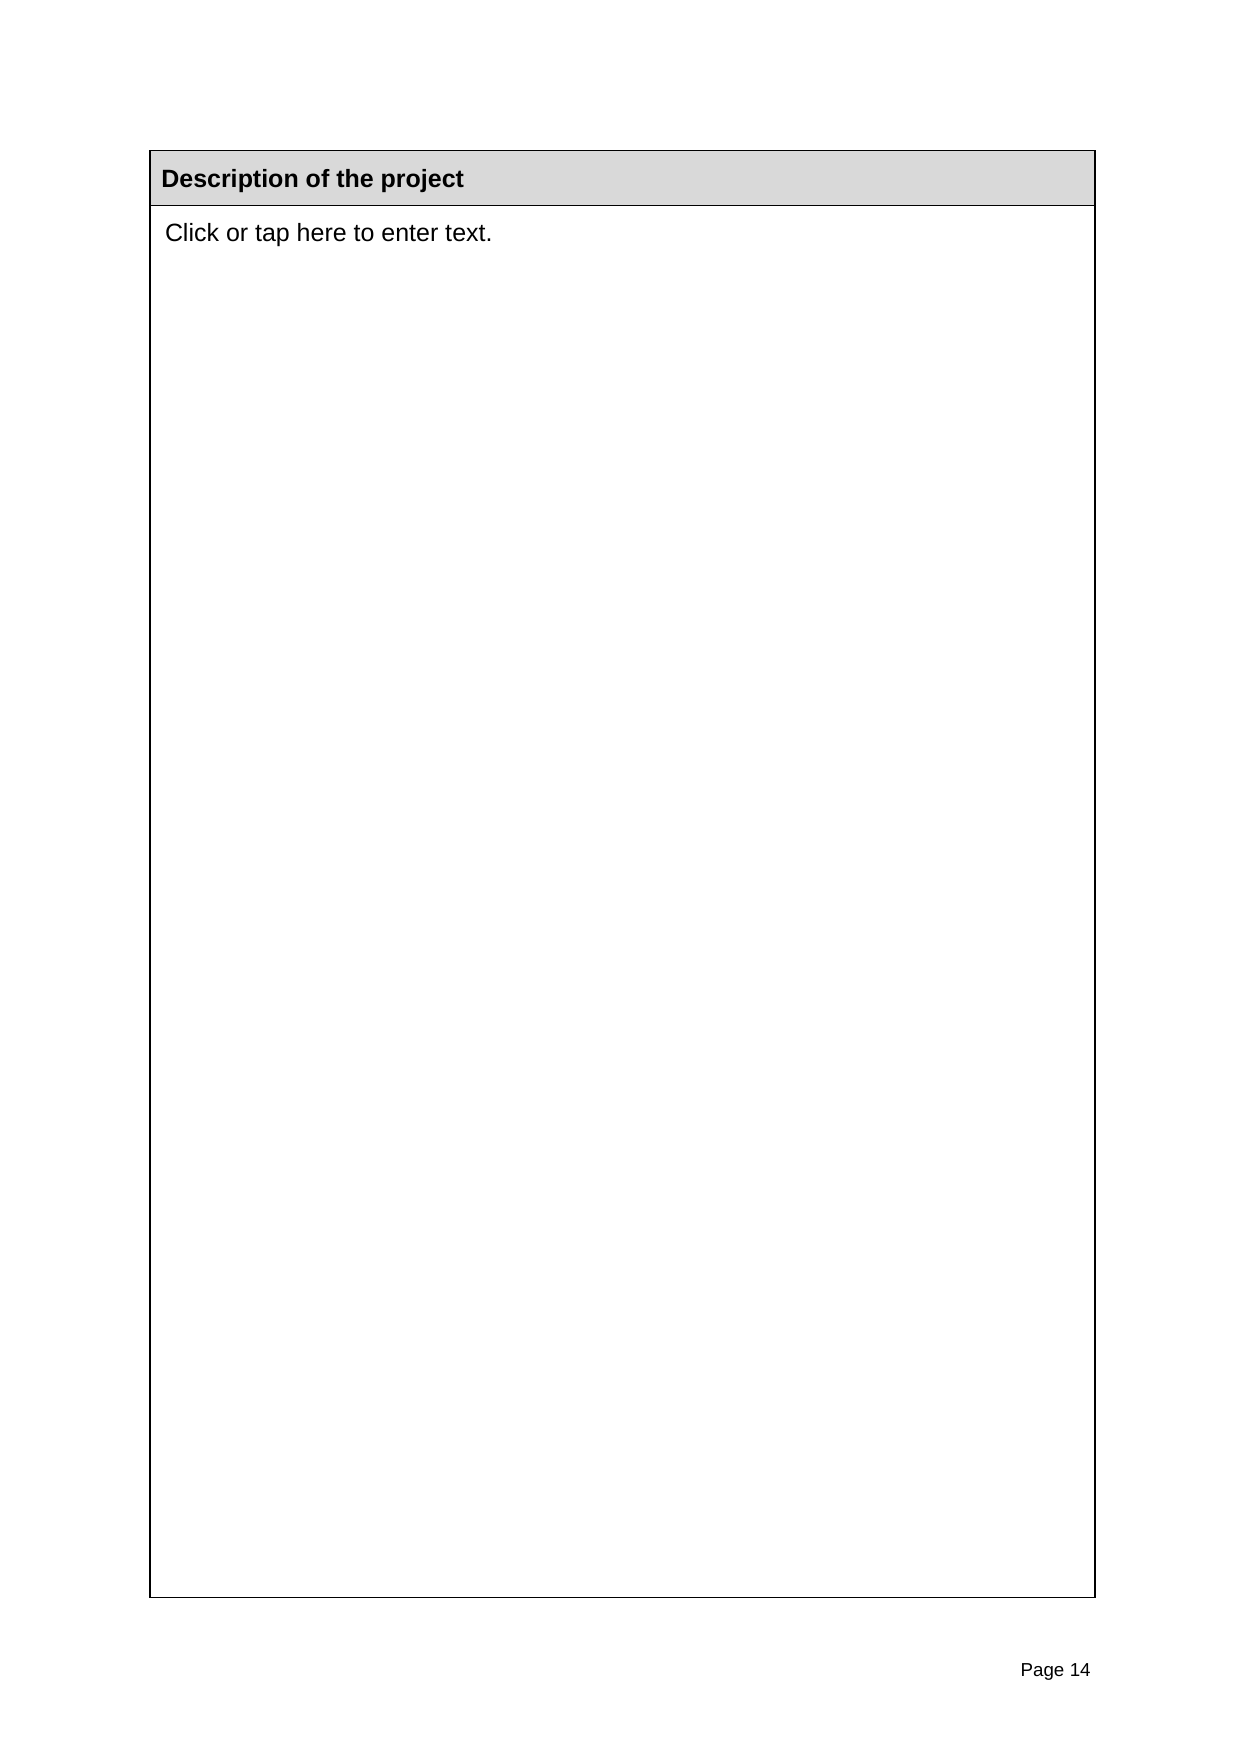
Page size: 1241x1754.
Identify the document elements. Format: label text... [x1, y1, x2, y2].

table_header Description of the project [151, 151, 1094, 205]
